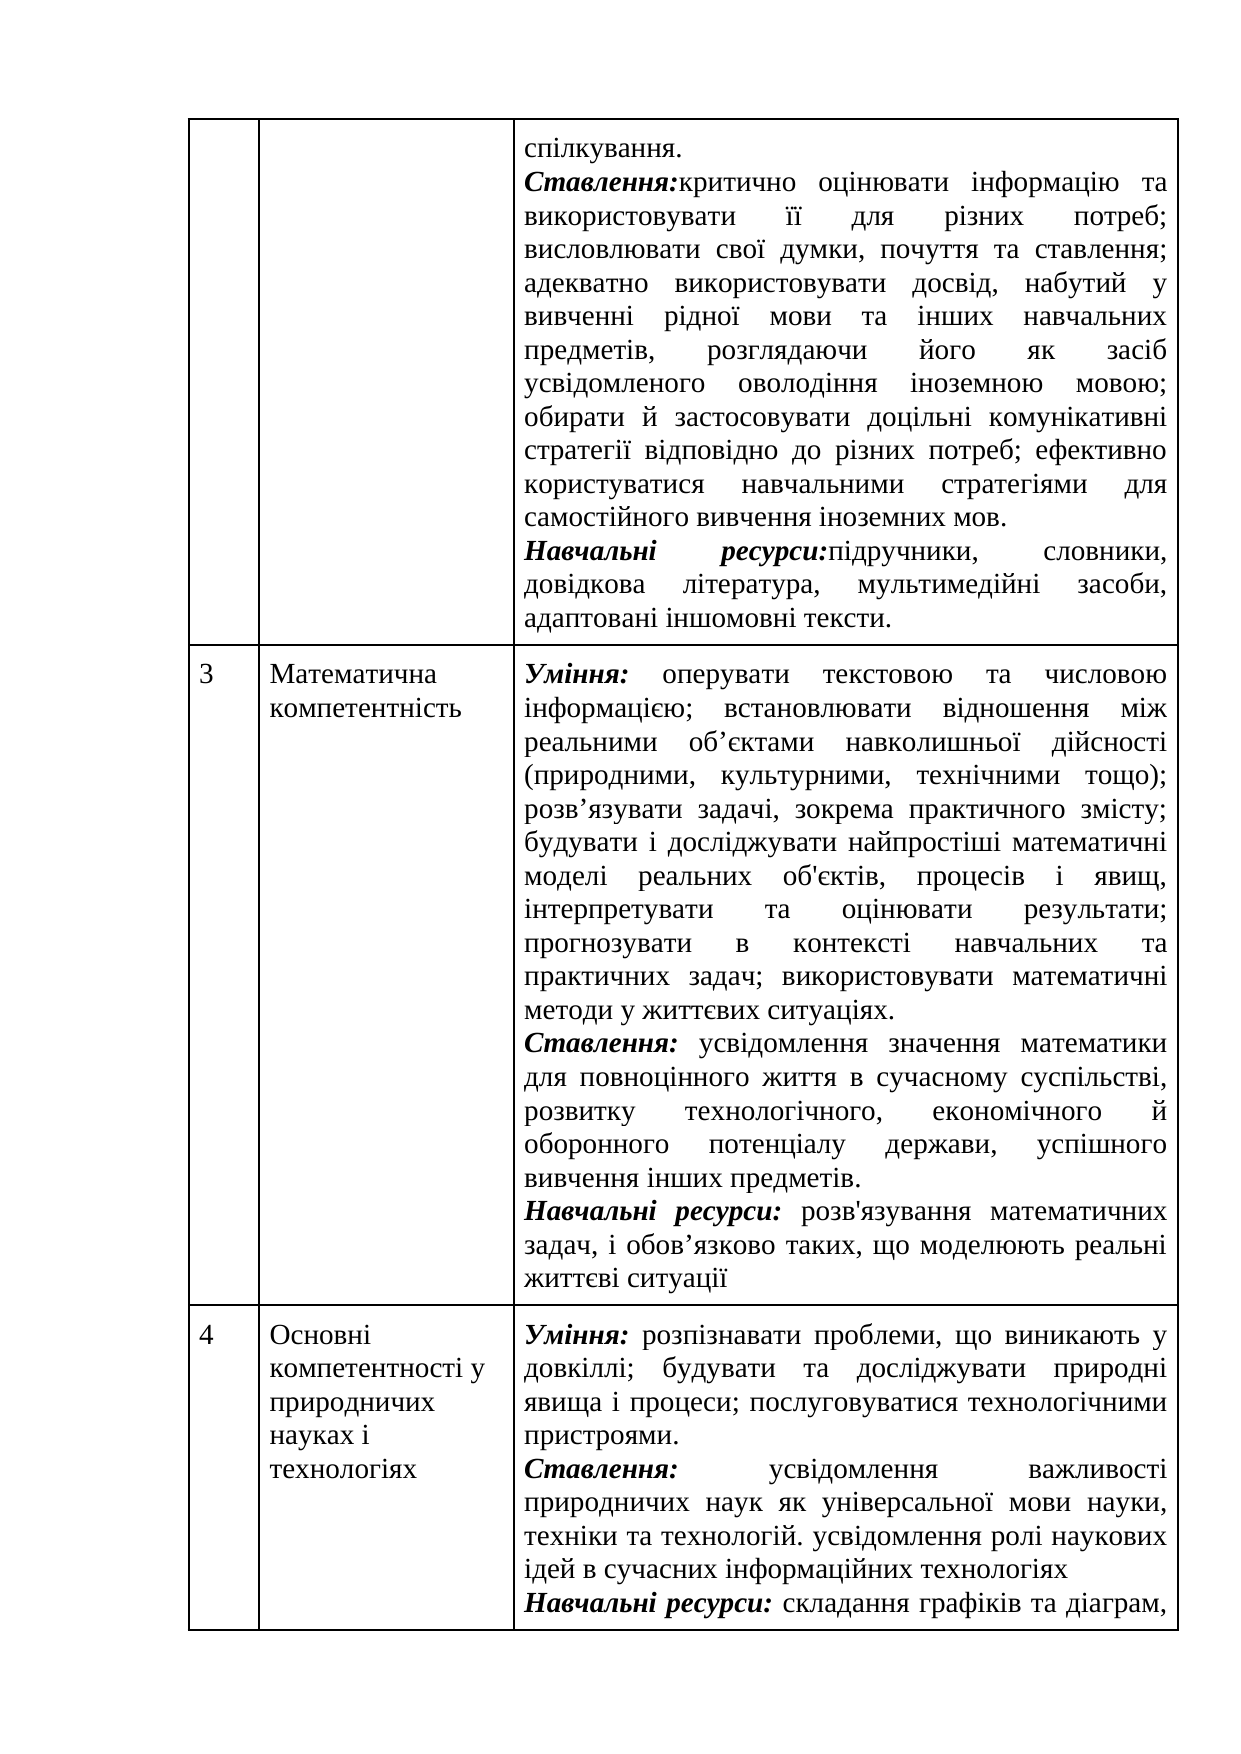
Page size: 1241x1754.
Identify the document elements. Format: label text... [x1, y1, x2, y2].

table_cell 4 [190, 1306, 258, 1629]
table_cell Математична компетентність [260, 646, 513, 1304]
table_cell 2 [190, 120, 258, 644]
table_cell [515, 120, 1177, 644]
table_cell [515, 1306, 1177, 1629]
table_cell 3 [190, 646, 258, 1304]
table_cell Уміння: оперувати текстовою та числовою інформацією; встановлювати відношення між реальними об’єктами навколишньої дійсності (природними, культурними, технічними тощо); розв’язувати задачі, зокрема практичного змісту; будувати і досліджувати найпростіші математичні моделі реальних об'єктів, процесів і явищ, інтерпретувати та оцінювати результати; прогнозувати в контексті навчальних та практичних задач; використовувати математичні методи у життєвих ситуаціях. Ставлення: усвідомлення значення математики для повноцінного життя в сучасному суспільстві, розвитку технологічного, економічного й оборонного потенціалу держави, успішного вивчення інших предметів. Навчальні ресурси: розв'язування математичних задач, і обов’язково таких, що моделюють реальні життєві ситуації [515, 646, 1177, 1304]
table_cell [260, 1306, 513, 1629]
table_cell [260, 120, 513, 644]
